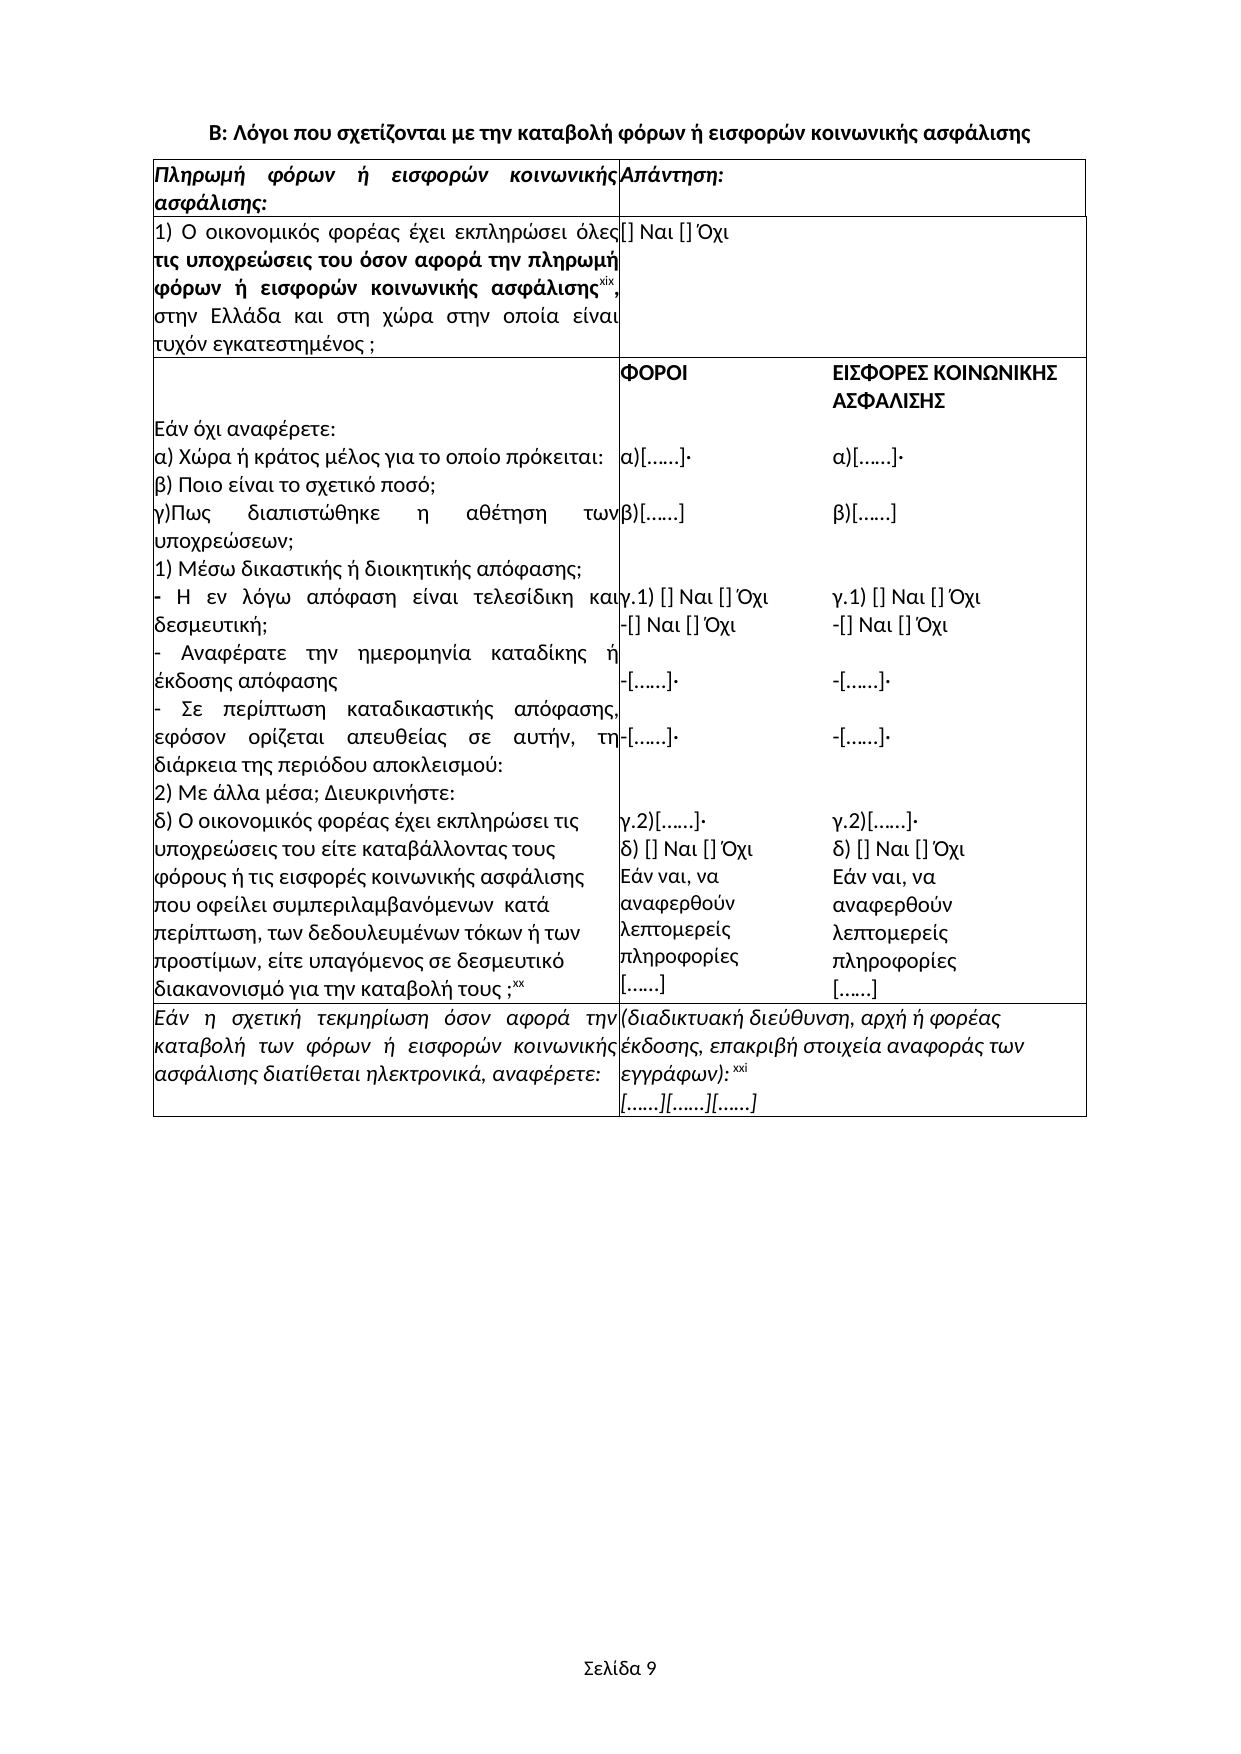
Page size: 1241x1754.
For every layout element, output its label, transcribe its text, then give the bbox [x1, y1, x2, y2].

table_cell (διαδικτυακή διεύθυνση, αρχή ή φορέας έκδοσης, επακριβή στοιχεία αναφοράς των εγγράφων): [……][……][……] [620, 1004, 1086, 1116]
table_cell 1) Ο οικονομικός φορέας έχει εκπληρώσει όλες τις υποχρεώσεις του όσον αφορά την πληρωμή φόρων ή εισφορών κοινωνικής ασφάλισης, στην Ελλάδα και στη χώρα στην οποία είναι τυχόν εγκατεστημένος ; [154, 217, 619, 357]
table_cell [] Ναι [] Όχι [620, 217, 1086, 357]
table_cell Εάν η σχετική τεκμηρίωση όσον αφορά την καταβολή των φόρων ή εισφορών κοινωνικής ασφάλισης διατίθεται ηλεκτρονικά, αναφέρετε: [154, 1004, 619, 1116]
table_header Πληρωμή φόρων ή εισφορών κοινωνικής ασφάλισης: [154, 160, 619, 216]
table_header Απάντηση: [620, 160, 1085, 216]
text Β: Λόγοι που σχετίζονται με την καταβολή φόρων ή εισφορών κοινωνικής ασφάλισης [118, 118, 1122, 146]
table_cell Εάν όχι αναφέρετε: α) Χώρα ή κράτος μέλος για το οποίο πρόκειται: β) Ποιο είναι το σχετικό ποσό; γ)Πως διαπιστώθηκε η αθέτηση των υποχρεώσεων; 1) Μέσω δικαστικής ή διοικητικής απόφασης; - Η εν λόγω απόφαση είναι τελεσίδικη και δεσμευτική; - Αναφέρατε την ημερομηνία καταδίκης ή έκδοσης απόφασης - Σε περίπτωση καταδικαστικής απόφασης, εφόσον ορίζεται απευθείας σε αυτήν, τη διάρκεια της περιόδου αποκλεισμού: 2) Με άλλα μέσα; Διευκρινήστε: δ) Ο οικονομικός φορέας έχει εκπληρώσει τις υποχρεώσεις του είτε καταβάλλοντας τους φόρους ή τις εισφορές κοινωνικής ασφάλισης που οφείλει συμπεριλαμβανόμενων κατά περίπτωση, των δεδουλευμένων τόκων ή των προστίμων, είτε υπαγόμενος σε δεσμευτικό διακανονισμό για την καταβολή τους ; [154, 358, 619, 1002]
table_cell [620, 358, 1086, 1002]
